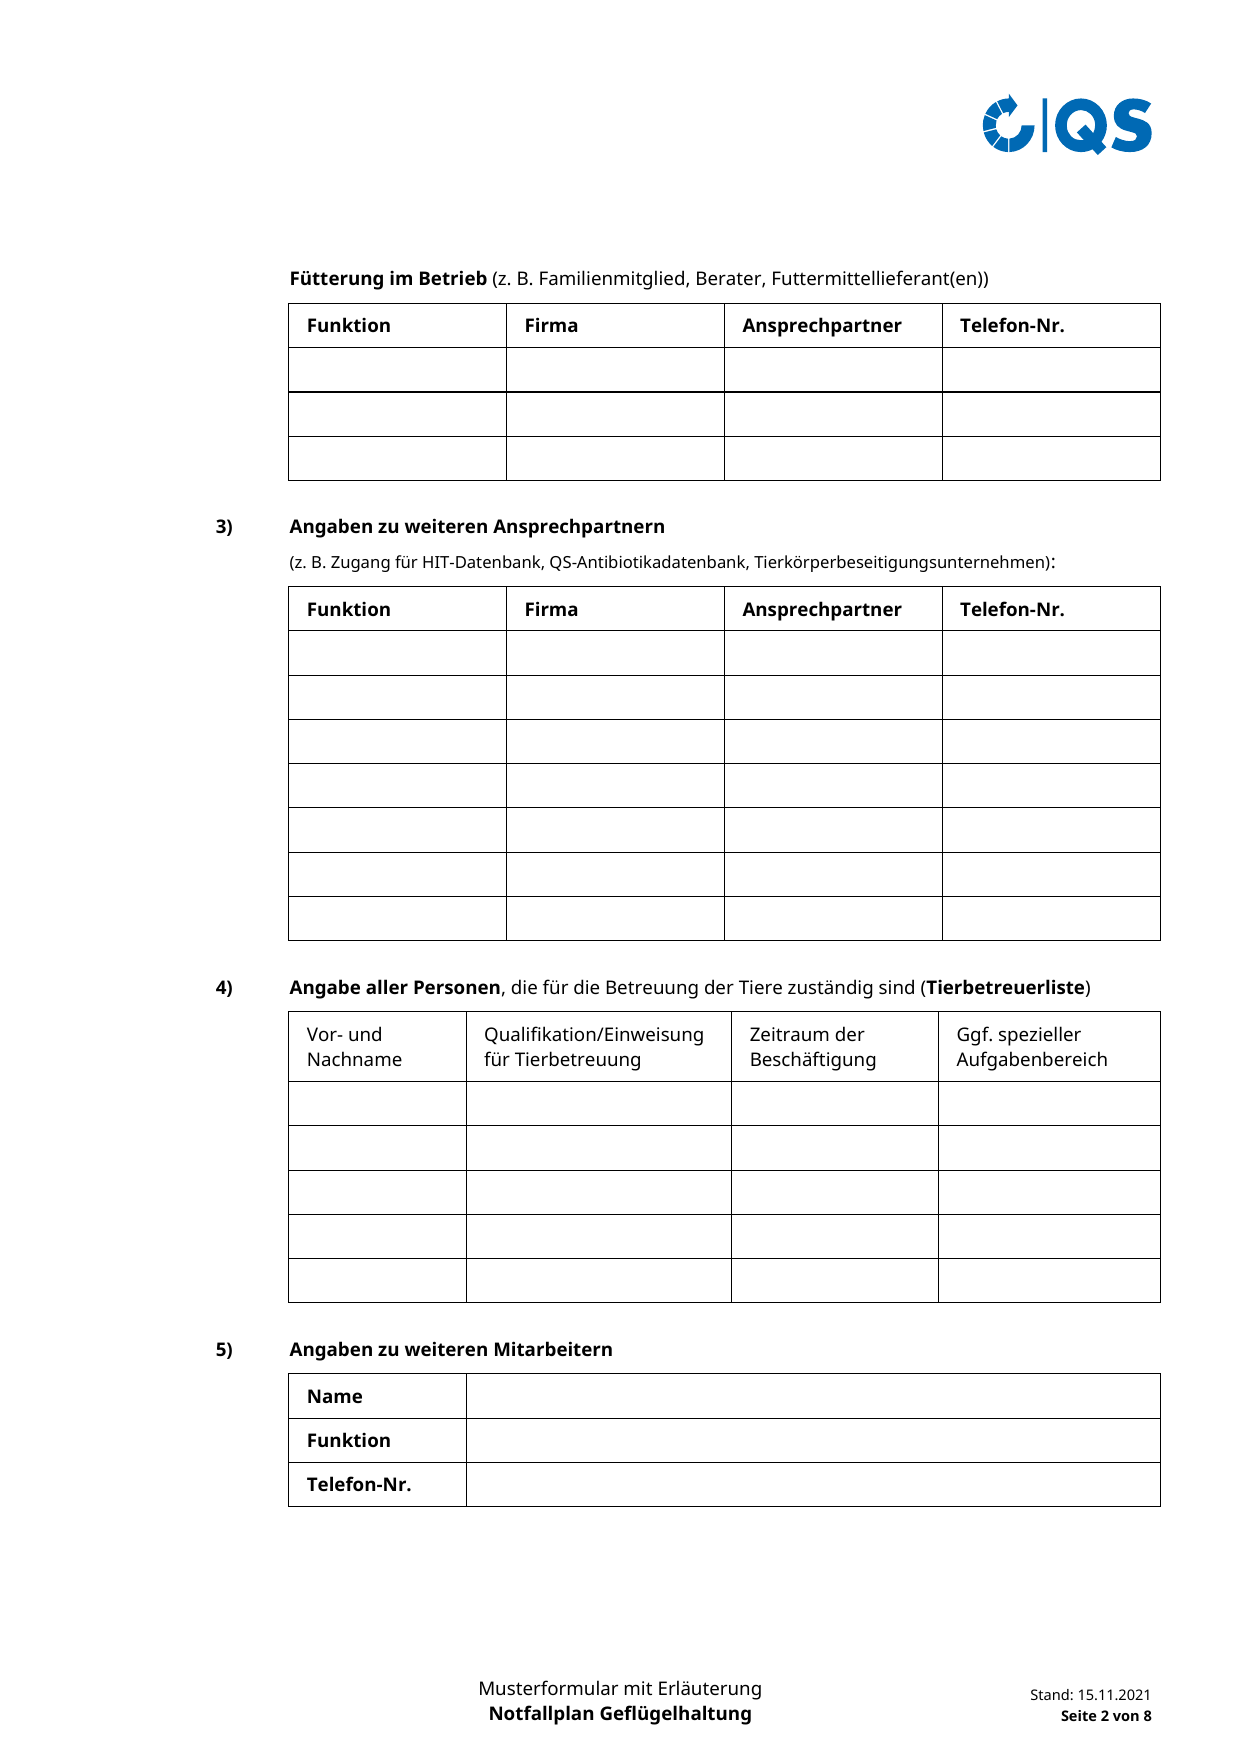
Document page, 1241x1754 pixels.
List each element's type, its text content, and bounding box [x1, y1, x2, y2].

table_cell [289, 348, 506, 391]
table_cell [289, 897, 506, 940]
table_cell [939, 1259, 1160, 1302]
table_header Telefon-Nr. [943, 304, 1160, 347]
table_cell [289, 853, 506, 896]
table_cell [943, 437, 1160, 480]
table_cell [939, 1215, 1160, 1258]
list Angaben zu weiteren Mitarbeitern [216, 1338, 1152, 1361]
table_cell [467, 1215, 731, 1258]
table_cell [289, 1126, 466, 1169]
table_cell [507, 764, 724, 807]
table_cell Telefon-Nr. [289, 1463, 466, 1506]
table_header [467, 1374, 1160, 1418]
table_header Ansprechpartner [725, 587, 942, 630]
table_cell [939, 1082, 1160, 1125]
table_cell [507, 897, 724, 940]
table_cell [507, 853, 724, 896]
table_cell [467, 1126, 731, 1169]
table_cell [725, 764, 942, 807]
table_cell [943, 897, 1160, 940]
table_cell [289, 1082, 466, 1125]
table_cell [289, 1171, 466, 1214]
table_header Funktion [289, 304, 506, 347]
table_header Firma [507, 587, 724, 630]
table_cell [467, 1463, 1160, 1506]
table_header Name [289, 1374, 466, 1418]
table_cell [467, 1171, 731, 1214]
table_cell [943, 676, 1160, 719]
table_cell [725, 348, 942, 391]
table_header Telefon-Nr. [943, 587, 1160, 630]
table_cell [289, 1259, 466, 1302]
table_cell [507, 676, 724, 719]
list Angaben zu weiteren Ansprechpartnern [216, 516, 1152, 538]
table_header Qualifikation/Einweisung für Tierbetreuung [467, 1012, 731, 1081]
table_cell [289, 720, 506, 763]
table_cell [725, 808, 942, 852]
table_header Vor- und Nachname [289, 1012, 466, 1081]
table_cell [943, 631, 1160, 674]
table_cell [289, 1215, 466, 1258]
table_cell [725, 631, 942, 674]
table_cell [507, 437, 724, 480]
table_cell [289, 631, 506, 674]
table_cell [943, 853, 1160, 896]
table_cell [725, 897, 942, 940]
table_header Ansprechpartner [725, 304, 942, 347]
table_cell [943, 808, 1160, 852]
table_cell [943, 348, 1160, 391]
table_cell [725, 720, 942, 763]
table_cell [732, 1259, 938, 1302]
table_cell [732, 1082, 938, 1125]
table_header Ggf. spezieller Aufgabenbereich [939, 1012, 1160, 1081]
table_cell [732, 1126, 938, 1169]
table_cell [943, 720, 1160, 763]
table_cell [507, 720, 724, 763]
table_header Firma [507, 304, 724, 347]
table_cell [507, 808, 724, 852]
table_cell [725, 676, 942, 719]
table_cell [467, 1259, 731, 1302]
table_cell [725, 437, 942, 480]
table_cell [725, 853, 942, 896]
table_cell [732, 1171, 938, 1214]
table_header Funktion [289, 587, 506, 630]
table_cell [943, 393, 1160, 436]
table_cell [939, 1171, 1160, 1214]
table_cell [732, 1215, 938, 1258]
table_cell [939, 1126, 1160, 1169]
table_cell [289, 808, 506, 852]
table_cell [725, 393, 942, 436]
table_cell [507, 348, 724, 391]
table_cell [467, 1082, 731, 1125]
list Angabe aller Personen, die für die Betreuung der Tiere zuständig sind (Tierbetreuerliste) [216, 976, 1152, 999]
table_cell [289, 393, 506, 436]
table_cell [943, 764, 1160, 807]
table_header Zeitraum der Beschäftigung [732, 1012, 938, 1081]
text Fütterung im Betrieb (z. B. Familienmitglied, Berater, Futtermittellieferant(en)) [289, 268, 1152, 290]
table_cell Funktion [289, 1419, 466, 1462]
table_cell [289, 437, 506, 480]
table_cell [507, 631, 724, 674]
table_cell [289, 676, 506, 719]
text (z. B. Zugang für HIT-Datenbank, QS-Antibiotikadatenbank, Tierkörperbeseitigungsunternehmen): [289, 551, 1152, 573]
table_cell [507, 393, 724, 436]
table_cell [467, 1419, 1160, 1462]
table_cell [289, 764, 506, 807]
